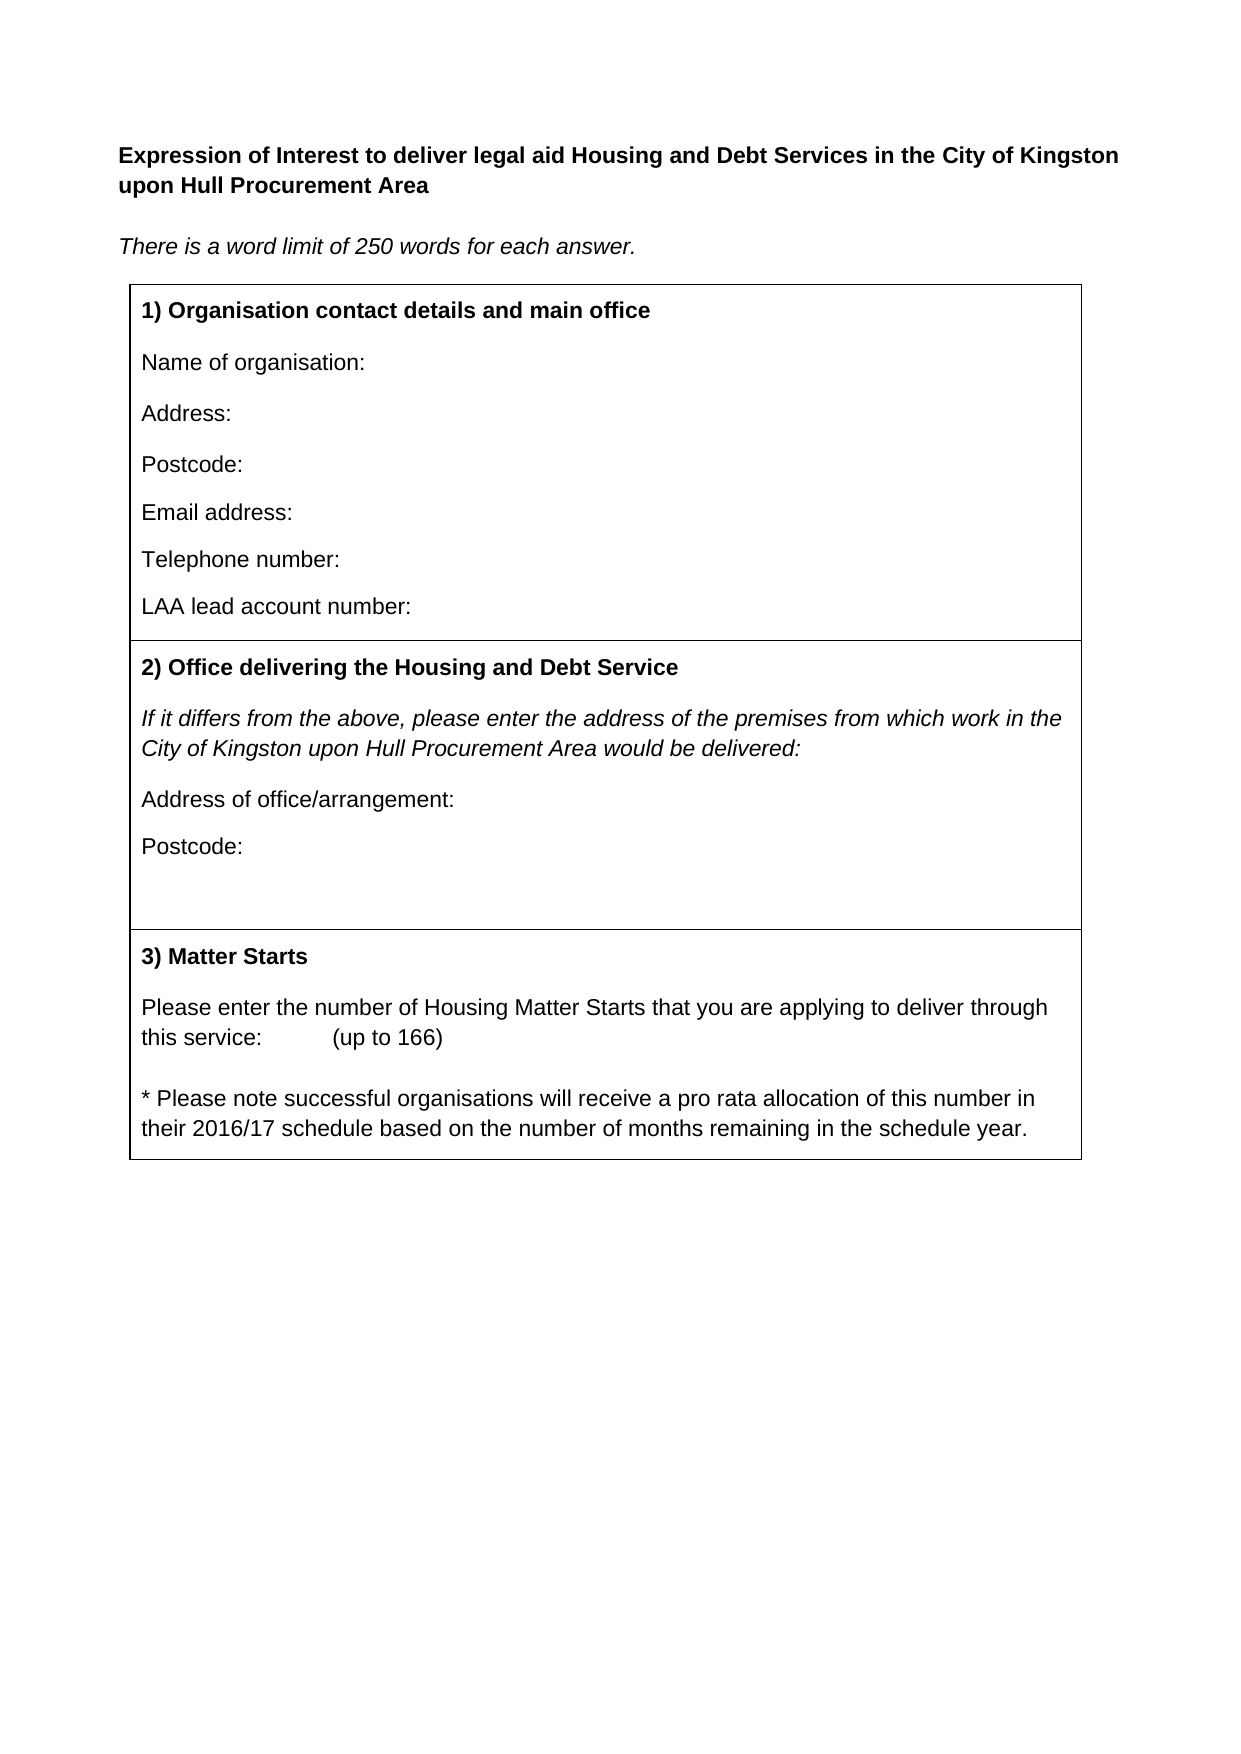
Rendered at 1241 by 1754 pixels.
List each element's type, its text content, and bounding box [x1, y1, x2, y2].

table_header 1) Organisation contact details and main office Name of organisation: Address: Postcode: Email address: Telephone number: LAA lead account number: [131, 285, 1081, 640]
text Expression of Interest to deliver legal aid Housing and Debt Services in the City of Kingston upon Hull Procurement Area [118, 142, 1122, 199]
table_cell 3) Matter Starts Please enter the number of Housing Matter Starts that you are applying to deliver through this service: (up to 166) * Please note successful organisations will receive a pro rata allocation of this number in their 2016/17 schedule based on the number of months remaining in the schedule year. [131, 930, 1081, 1159]
table_cell 2) Office delivering the Housing and Debt Service If it differs from the above, please enter the address of the premises from which work in the City of Kingston upon Hull Procurement Area would be delivered: Address of office/arrangement: Postcode: [131, 641, 1081, 929]
text There is a word limit of 250 words for each answer. [118, 233, 1122, 259]
